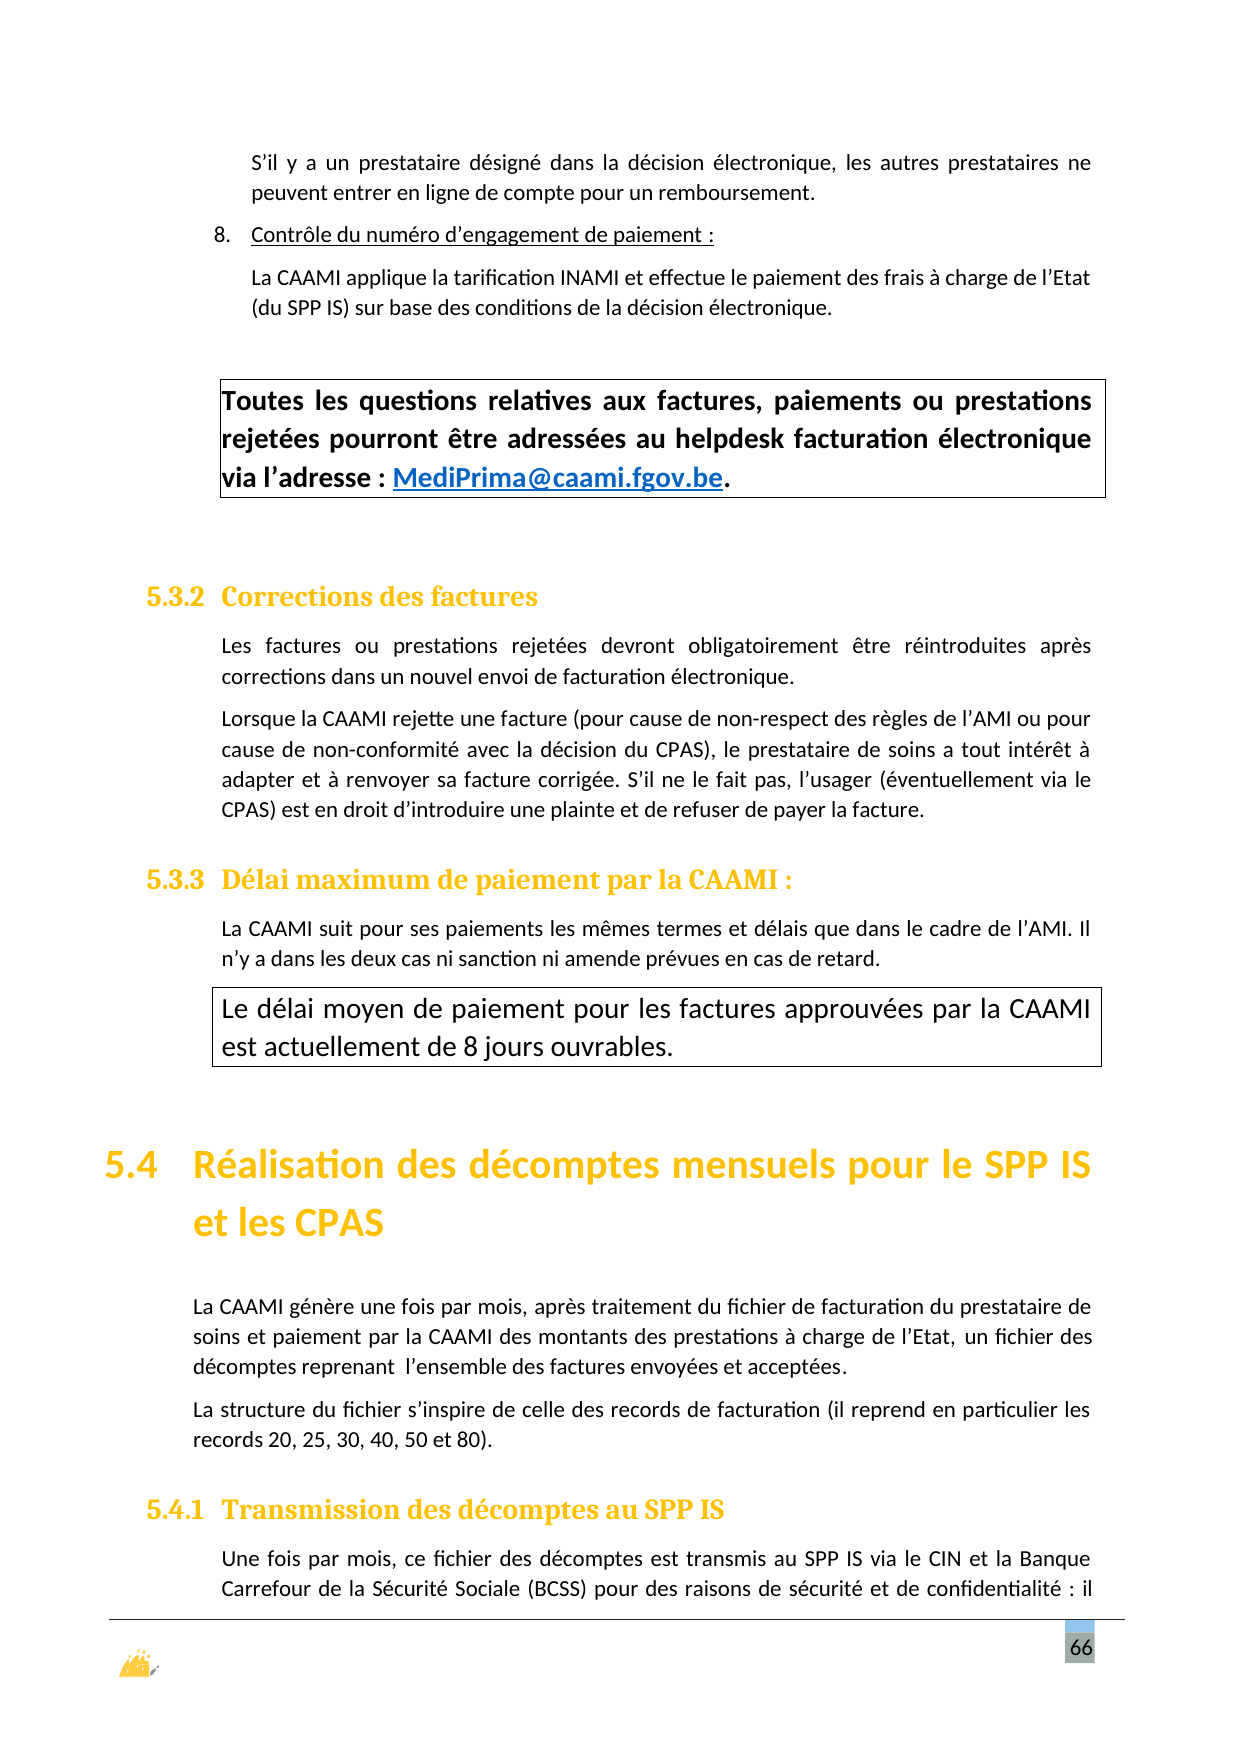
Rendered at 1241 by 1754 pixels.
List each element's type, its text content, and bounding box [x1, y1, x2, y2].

subtitle Transmission des décomptes au SPP IS [146, 1493, 1093, 1527]
list Lorsque la CAAMI rejette une facture (pour cause de non-respect des règles de l’AMI ou pour cause de non-conformité avec la décision du CPAS), le prestataire de soins a tout intérêt à adapter et à renvoyer sa facture corrigée. S’il ne le fait pas, l’usager (éventuellement via le CPAS) est en droit d’introduire une plainte et de refuser de payer la facture. [221, 704, 1093, 823]
list S’il y a un prestataire désigné dans la décision électronique, les autres prestataires ne peuvent entrer en ligne de compte pour un remboursement. [251, 148, 1093, 206]
list La CAAMI applique la tarification INAMI et effectue le paiement des frais à charge de l’Etat (du SPP IS) sur base des conditions de la décision électronique. [251, 263, 1093, 321]
subtitle Réalisation des décomptes mensuels pour le SPP IS et les CPAS [104, 1138, 1093, 1247]
list La CAAMI génère une fois par mois, après traitement du fichier de facturation du prestataire de soins et paiement par la CAAMI des montants des prestations à charge de l’Etat, un fichier des décomptes reprenant l’ensemble des factures envoyées et acceptées. [193, 1292, 1093, 1381]
list Le délai moyen de paiement pour les factures approuvées par la CAAMI est actuellement de 8 jours ouvrables. [213, 988, 1101, 1066]
subtitle Délai maximum de paiement par la CAAMI : [146, 863, 1093, 896]
list La structure du fichier s’inspire de celle des records de facturation (il reprend en particulier les records 20, 25, 30, 40, 50 et 80). [193, 1395, 1093, 1453]
list Les factures ou prestations rejetées devront obligatoirement être réintroduites après corrections dans un nouvel envoi de facturation électronique. [221, 632, 1093, 690]
subtitle Corrections des factures [146, 581, 1093, 614]
list La CAAMI suit pour ses paiements les mêmes termes et délais que dans le cadre de l’AMI. Il n’y a dans les deux cas ni sanction ni amende prévues en cas de retard. [221, 914, 1093, 972]
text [221, 1544, 1093, 1602]
list Contrôle du numéro d’engagement de paiement : [213, 221, 1093, 248]
list Toutes les questions relatives aux factures, paiements ou prestations rejetées pourront être adressées au helpdesk facturation électronique via l’adresse : MediPrima@caami.fgov.be. [221, 380, 1105, 497]
